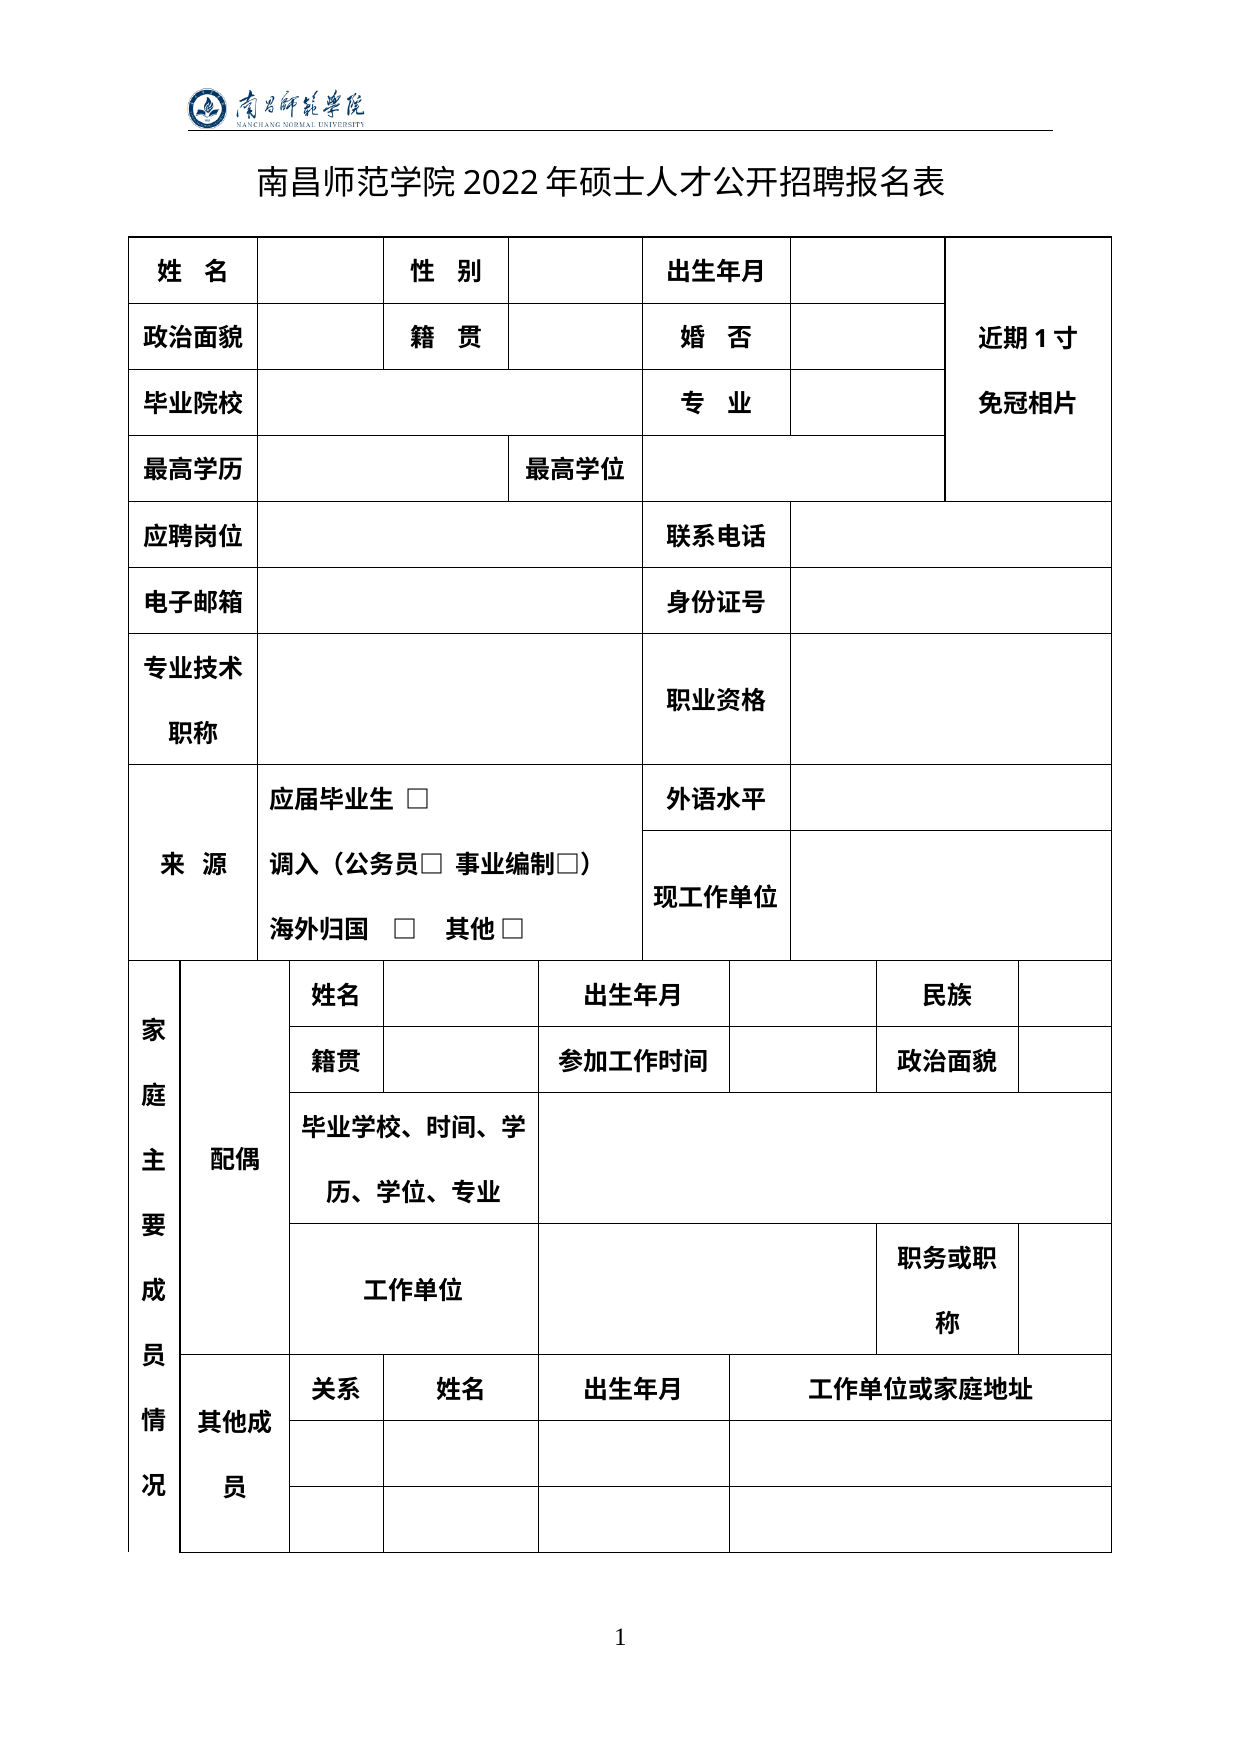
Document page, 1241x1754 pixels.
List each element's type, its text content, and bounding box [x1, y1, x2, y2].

table_cell 专业技术职称 [129, 634, 257, 764]
table_cell [730, 961, 876, 1026]
table_cell 工作单位 [290, 1224, 538, 1354]
table_header [509, 238, 642, 302]
table_cell [258, 370, 642, 434]
table_cell [290, 1421, 383, 1486]
table_cell [539, 1224, 876, 1354]
table_cell 参加工作时间 [539, 1027, 729, 1092]
table_cell 其他成员 [181, 1355, 289, 1552]
table_cell [791, 634, 1111, 764]
table_cell [384, 1027, 538, 1092]
table_cell 民族 [877, 961, 1018, 1026]
table_cell 毕业学校、时间、学历、学位、专业 [290, 1093, 538, 1223]
table_cell 出生年月 [539, 961, 729, 1026]
table_cell [539, 1421, 729, 1486]
table_cell [384, 1487, 538, 1552]
table_cell [539, 1487, 729, 1552]
table_cell 家庭主要成员情况 [129, 961, 179, 1552]
table_header 姓 名 [129, 238, 257, 302]
table_header [258, 238, 383, 302]
table_cell 姓名 [290, 961, 383, 1026]
table_cell 应届毕业生 □ 调入（公务员□ 事业编制□） 海外归国 □ 其他 □ [258, 765, 642, 960]
table_cell [730, 1027, 876, 1092]
picture [187, 88, 365, 129]
table_cell 籍贯 [290, 1027, 383, 1092]
table_cell 婚 否 [643, 304, 790, 368]
table_cell [1019, 961, 1111, 1026]
table_cell [791, 568, 1111, 633]
table_cell [1019, 1224, 1111, 1354]
table_cell [791, 304, 944, 368]
table_cell 工作单位或家庭地址 [730, 1355, 1111, 1420]
table_cell 关系 [290, 1355, 383, 1420]
table_header 性 别 [384, 238, 508, 302]
table_cell [791, 502, 1111, 567]
table_header [791, 238, 944, 302]
table_cell 联系电话 [643, 502, 790, 567]
table_cell 出生年月 [539, 1355, 729, 1420]
table_header 近期1寸 免冠相片 [946, 238, 1111, 501]
table_cell [791, 370, 944, 434]
table_cell [643, 436, 944, 501]
table_cell [539, 1093, 1111, 1223]
table_cell 政治面貌 [877, 1027, 1018, 1092]
table_cell [730, 1421, 1111, 1486]
table_cell 职业资格 [643, 634, 790, 764]
table_cell [258, 304, 383, 368]
table_cell 配偶 [181, 961, 289, 1354]
table_cell 现工作单位 [643, 831, 790, 960]
table_cell 最高学历 [129, 436, 257, 501]
table_cell [791, 831, 1111, 960]
table_cell 政治面貌 [129, 304, 257, 368]
text 南昌师范学院2022年硕士人才公开招聘报名表 [187, 147, 1014, 212]
table_cell [290, 1487, 383, 1552]
table_cell 应聘岗位 [129, 502, 257, 567]
table_cell [1019, 1027, 1111, 1092]
table_cell 专 业 [643, 370, 790, 434]
table_cell 最高学位 [509, 436, 642, 501]
table_cell [509, 304, 642, 368]
table_cell [791, 765, 1111, 830]
table_cell [384, 961, 538, 1026]
table_cell [384, 1421, 538, 1486]
table_header 出生年月 [643, 238, 790, 302]
table_cell [258, 436, 508, 501]
table_cell [258, 502, 642, 567]
table_cell 身份证号 [643, 568, 790, 633]
table_cell 外语水平 [643, 765, 790, 830]
table_cell 来 源 [129, 765, 257, 960]
table_cell [258, 634, 642, 764]
table_cell [258, 568, 642, 633]
table_cell 姓名 [384, 1355, 538, 1420]
table_cell [730, 1487, 1111, 1552]
table_cell 电子邮箱 [129, 568, 257, 633]
table_cell 毕业院校 [129, 370, 257, 434]
table_cell 职务或职称 [877, 1224, 1018, 1354]
table_cell 籍 贯 [384, 304, 508, 368]
